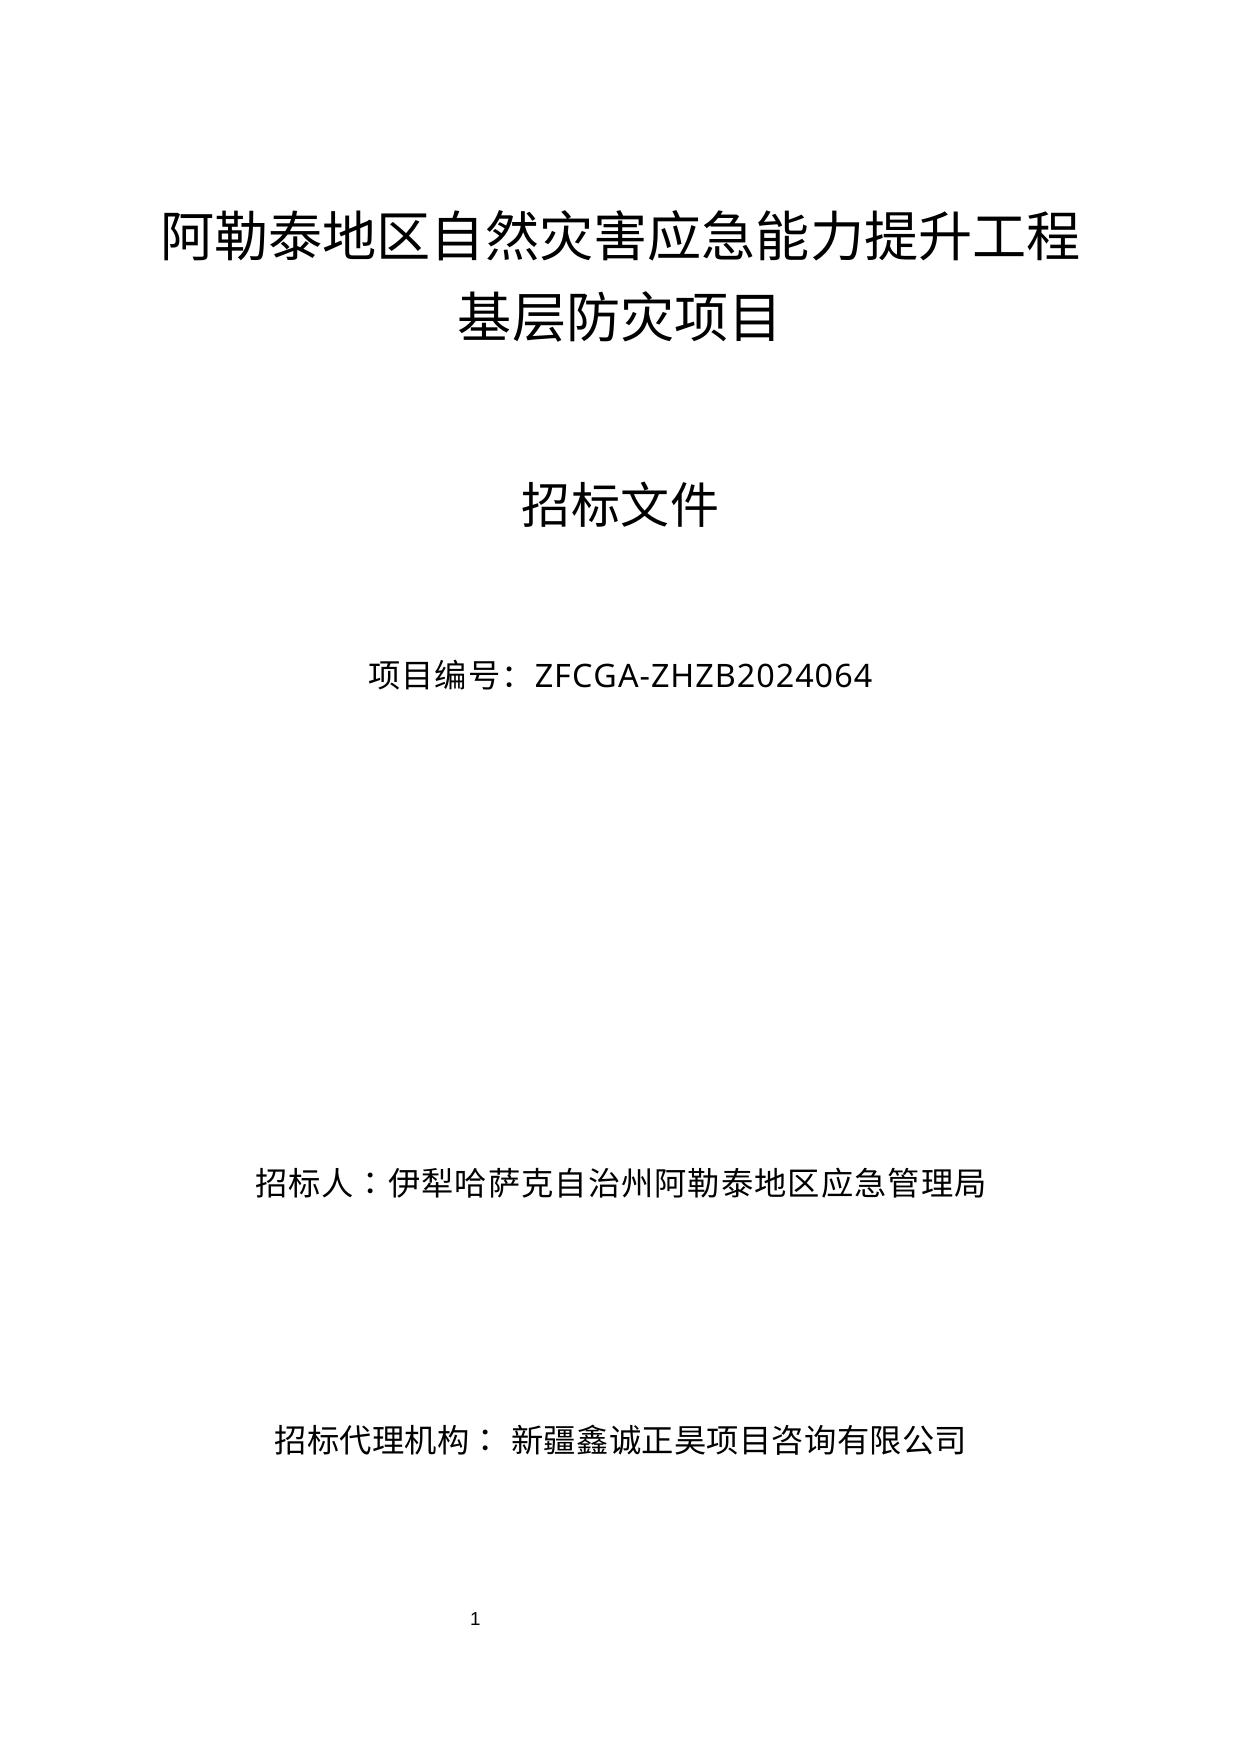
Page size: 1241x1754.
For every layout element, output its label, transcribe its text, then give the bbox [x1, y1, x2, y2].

text 招标人：伊犁哈萨克自治州阿勒泰地区应急管理局 [156, 1160, 1086, 1204]
text 项目编号：ZFCGA-ZHZB2024064 [154, 650, 1086, 697]
text 招标文件 [154, 475, 1086, 536]
text 阿勒泰地区自然灾害应急能力提升工程基层防灾项目 [154, 194, 1086, 353]
text 招标代理机构： 新疆鑫诚正昊项目咨询有限公司 [156, 1418, 1086, 1461]
